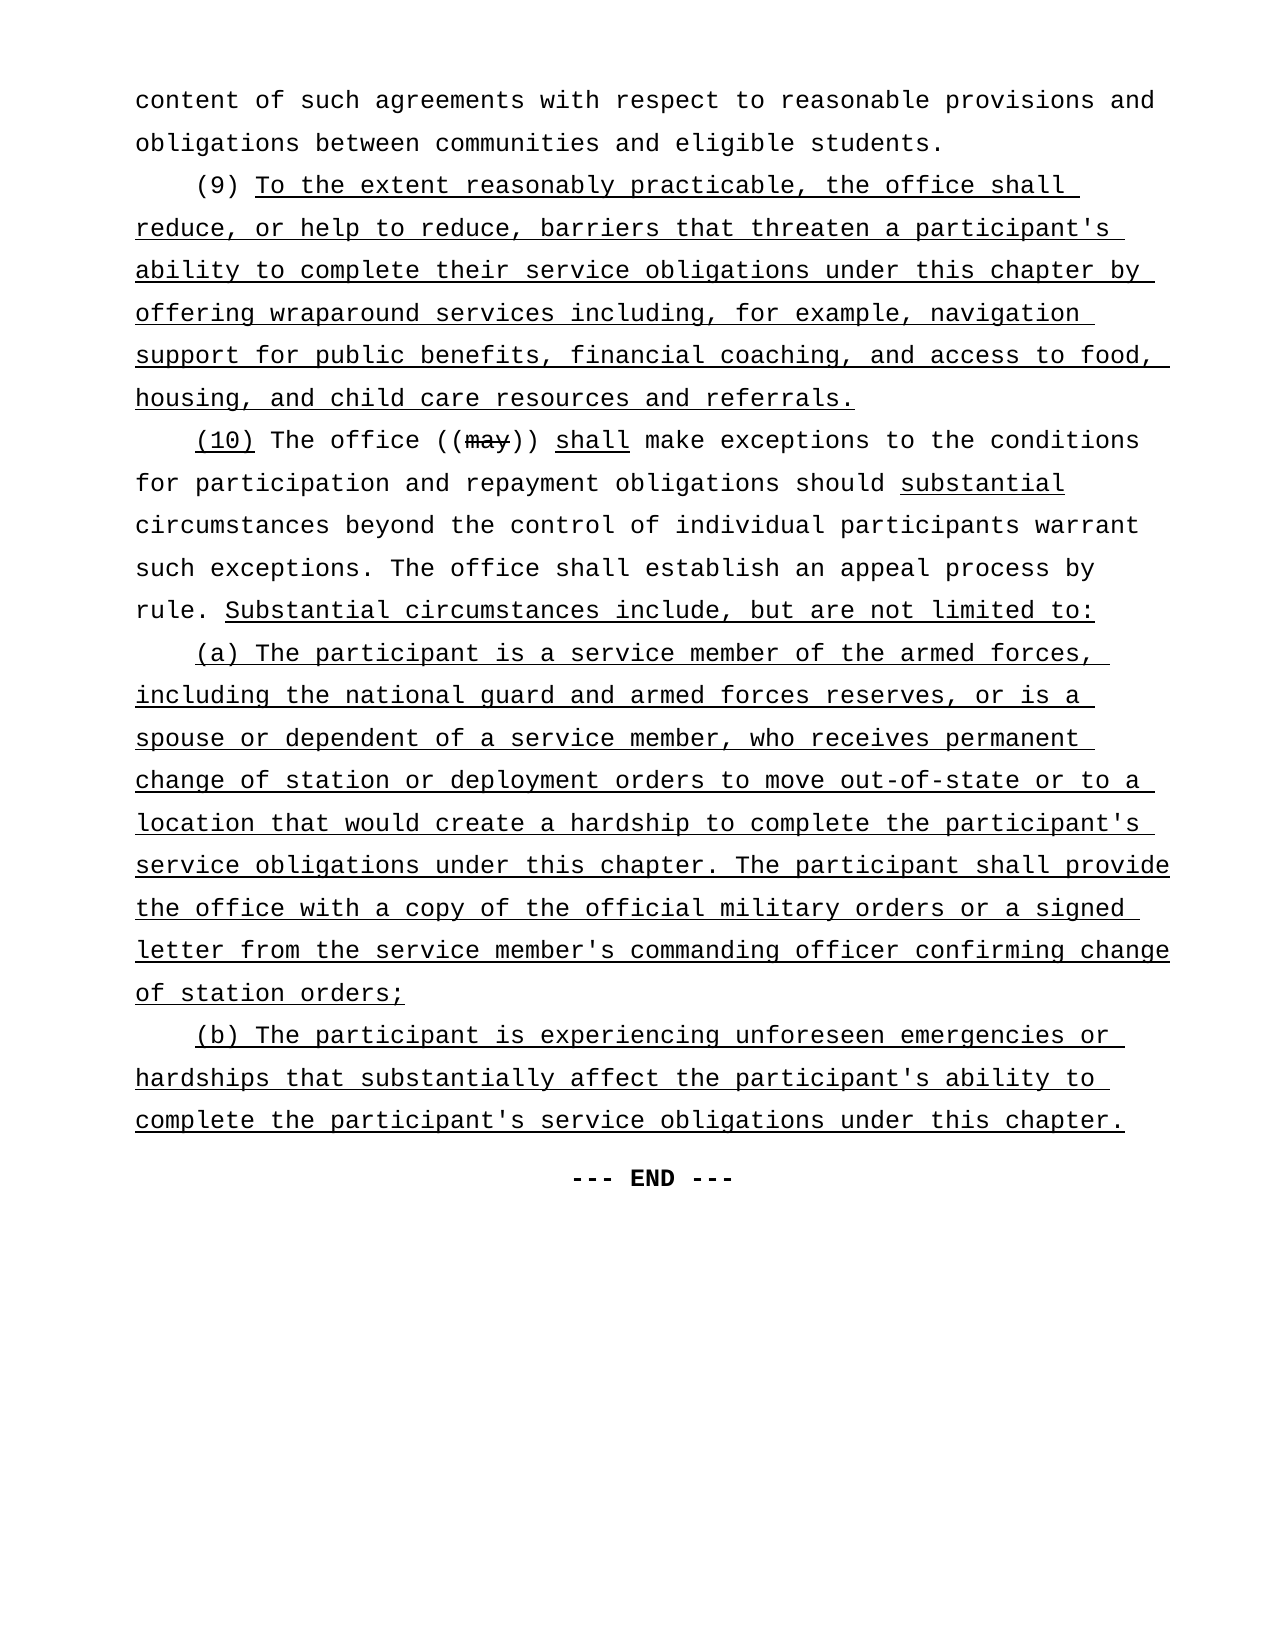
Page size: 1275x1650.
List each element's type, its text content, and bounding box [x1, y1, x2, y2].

text (a) The participant is a service member of the armed forces, including the national guard and armed forces reserves, or is a spouse or dependent of a service member, who receives permanent change of station or deployment orders to move out-of-state or to a location that would create a hardship to complete the participant's service obligations under this chapter. The participant shall provide the office with a copy of the official military orders or a signed letter from the service member's commanding officer confirming change of station orders; [135, 878, 1170, 961]
text (b) The participant is experiencing unforeseen emergencies or hardships that substantially affect the participant's ability to complete the participant's service obligations under this chapter. [135, 1010, 1170, 1137]
text (9) To the extent reasonably practicable, the office shall reduce, or help to reduce, barriers that threaten a participant's ability to complete their service obligations under this chapter by offering wraparound services including, for example, navigation support for public benefits, financial coaching, and access to food, housing, and child care resources and referrals. [135, 368, 1170, 415]
text --- END --- [135, 1166, 1170, 1194]
text (10) The office ((may)) shall make exceptions to the conditions for participation and repayment obligations should substantial circumstances beyond the control of individual participants warrant such exceptions. The office shall establish an appeal process by rule. Substantial circumstances include, but are not limited to: [135, 415, 1170, 627]
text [135, 75, 1170, 160]
text (a) The participant is a service member of the armed forces, including the national guard and armed forces reserves, or is a spouse or dependent of a service member, who receives permanent change of station or deployment orders to move out-of-state or to a location that would create a hardship to complete the participant's service obligations under this chapter. The participant shall provide the office with a copy of the official military orders or a signed letter from the service member's commanding officer confirming change of station orders; [135, 627, 1170, 876]
text (9) To the extent reasonably practicable, the office shall reduce, or help to reduce, barriers that threaten a participant's ability to complete their service obligations under this chapter by offering wraparound services including, for example, navigation support for public benefits, financial coaching, and access to food, housing, and child care resources and referrals. [135, 160, 1170, 366]
text (a) The participant is a service member of the armed forces, including the national guard and armed forces reserves, or is a spouse or dependent of a service member, who receives permanent change of station or deployment orders to move out-of-state or to a location that would create a hardship to complete the participant's service obligations under this chapter. The participant shall provide the office with a copy of the official military orders or a signed letter from the service member's commanding officer confirming change of station orders; [135, 963, 1170, 1010]
